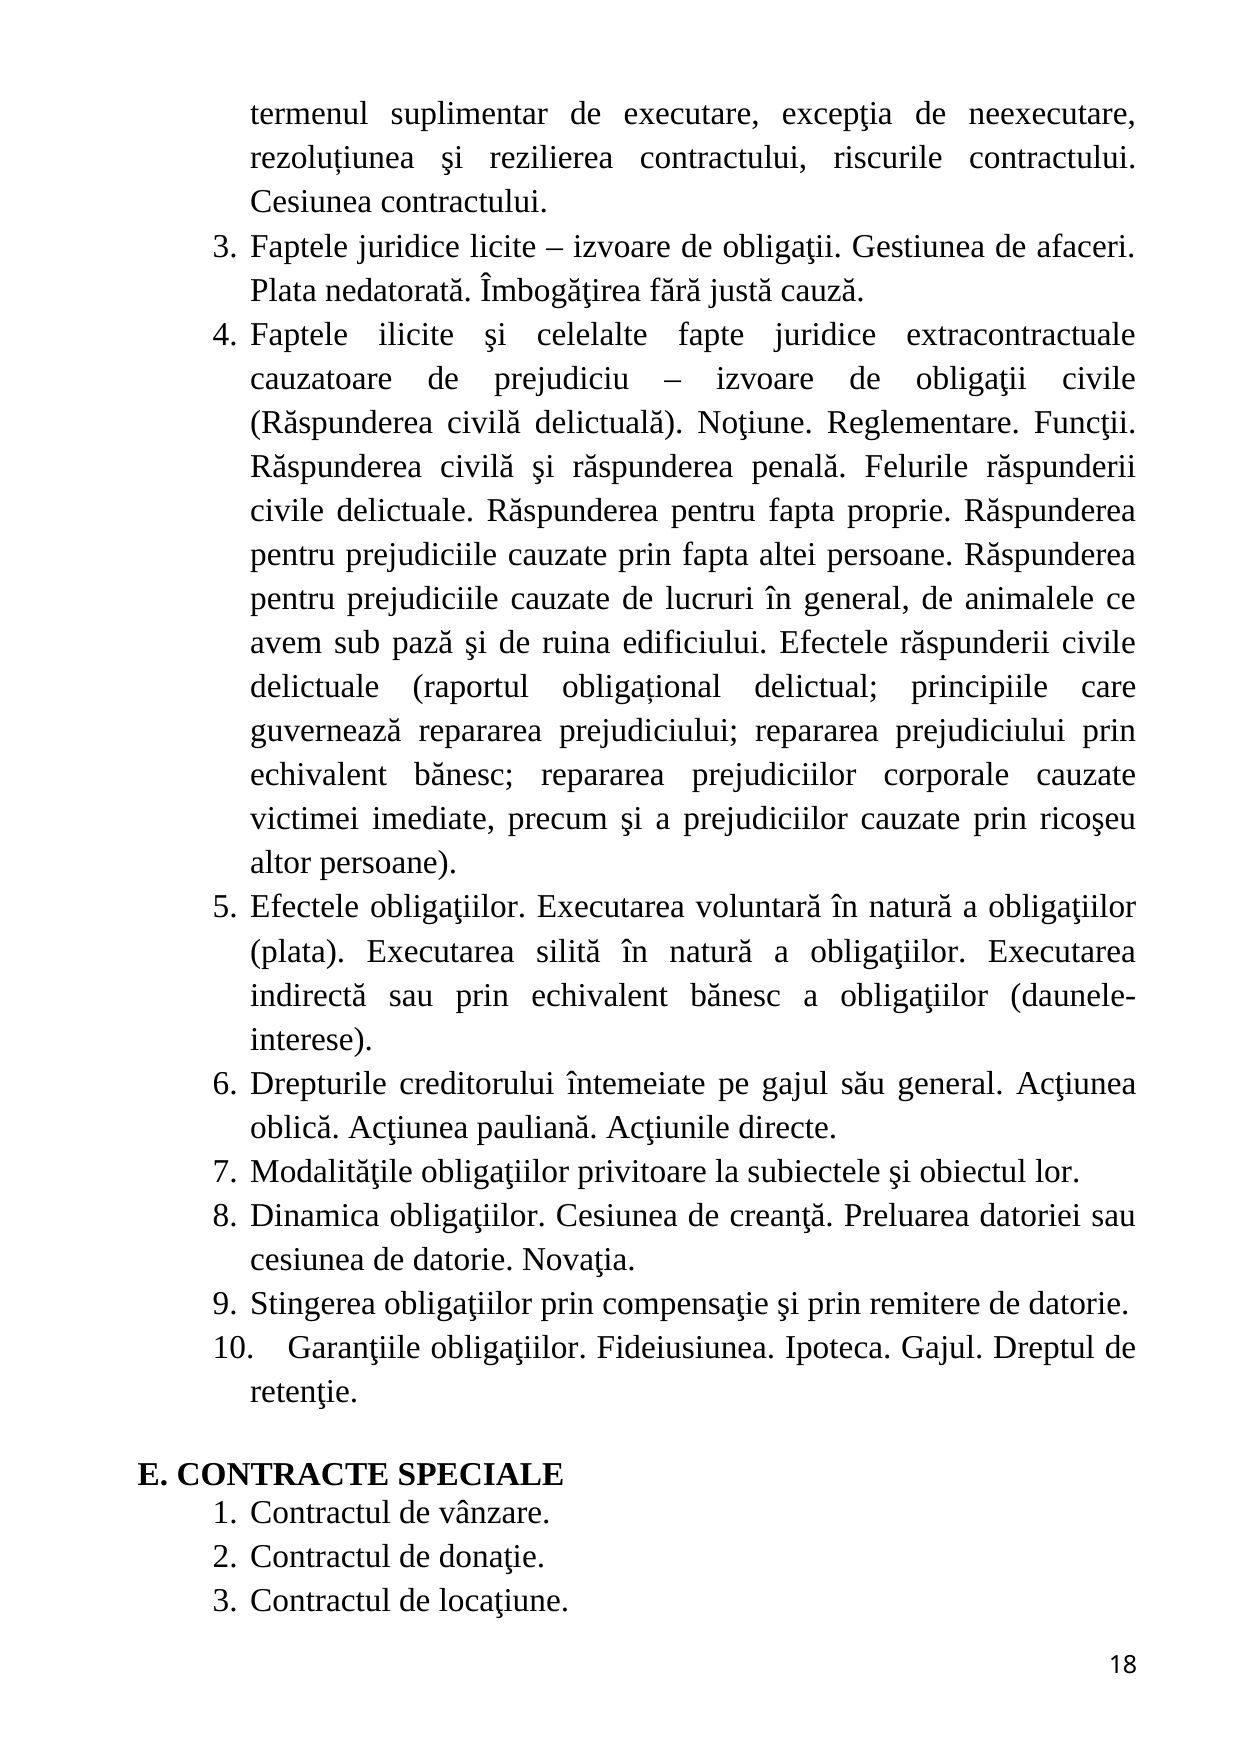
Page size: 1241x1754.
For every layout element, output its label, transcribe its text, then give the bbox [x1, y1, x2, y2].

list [212, 94, 1137, 220]
list Efectele obligaţiilor. Executarea voluntară în natură a obligaţiilor (plata). Executarea silită în natură a obligaţiilor. Executarea indirectă sau prin echivalent bănesc a obligaţiilor (daunele-interese). [212, 887, 1137, 1057]
list Contractul de donaţie. [212, 1536, 1137, 1574]
list Modalităţile obligaţiilor privitoare la subiectele şi obiectul lor. [212, 1151, 1137, 1189]
list Contractul de locaţiune. [212, 1580, 1137, 1619]
list Faptele ilicite şi celelalte fapte juridice extracontractuale cauzatoare de prejudiciu – izvoare de obligaţii civile (Răspunderea civilă delictuală). Noţiune. Reglementare. Funcţii. Răspunderea civilă şi răspunderea penală. Felurile răspunderii civile delictuale. Răspunderea pentru fapta proprie. Răspunderea pentru prejudiciile cauzate prin fapta altei persoane. Răspunderea pentru prejudiciile cauzate de lucruri în general, de animalele ce avem sub pază şi de ruina edificiului. Efectele răspunderii civile delictuale (raportul obligațional delictual; principiile care guvernează repararea prejudiciului; repararea prejudiciului prin echivalent bănesc; repararea prejudiciilor corporale cauzate victimei imediate, precum şi a prejudiciilor cauzate prin ricoşeu altor persoane). [212, 314, 1137, 881]
list Contractul de vânzare. [212, 1492, 1137, 1531]
list Dinamica obligaţiilor. Cesiunea de creanţă. Preluarea datoriei sau cesiunea de datorie. Novaţia. [212, 1195, 1137, 1278]
list Garanţiile obligaţiilor. Fideiusiunea. Ipoteca. Gajul. Dreptul de retenţie. [212, 1327, 1137, 1410]
list Stingerea obligaţiilor prin compensaţie şi prin remitere de datorie. [212, 1283, 1137, 1322]
list Faptele juridice licite – izvoare de obligaţii. Gestiunea de afaceri. Plata nedatorată. Îmbogăţirea fără justă cauză. [212, 226, 1137, 308]
list Drepturile creditorului întemeiate pe gajul său general. Acţiunea oblică. Acţiunea pauliană. Acţiunile directe. [212, 1063, 1137, 1145]
text E. CONTRACTE SPECIALE [137, 1454, 1137, 1492]
